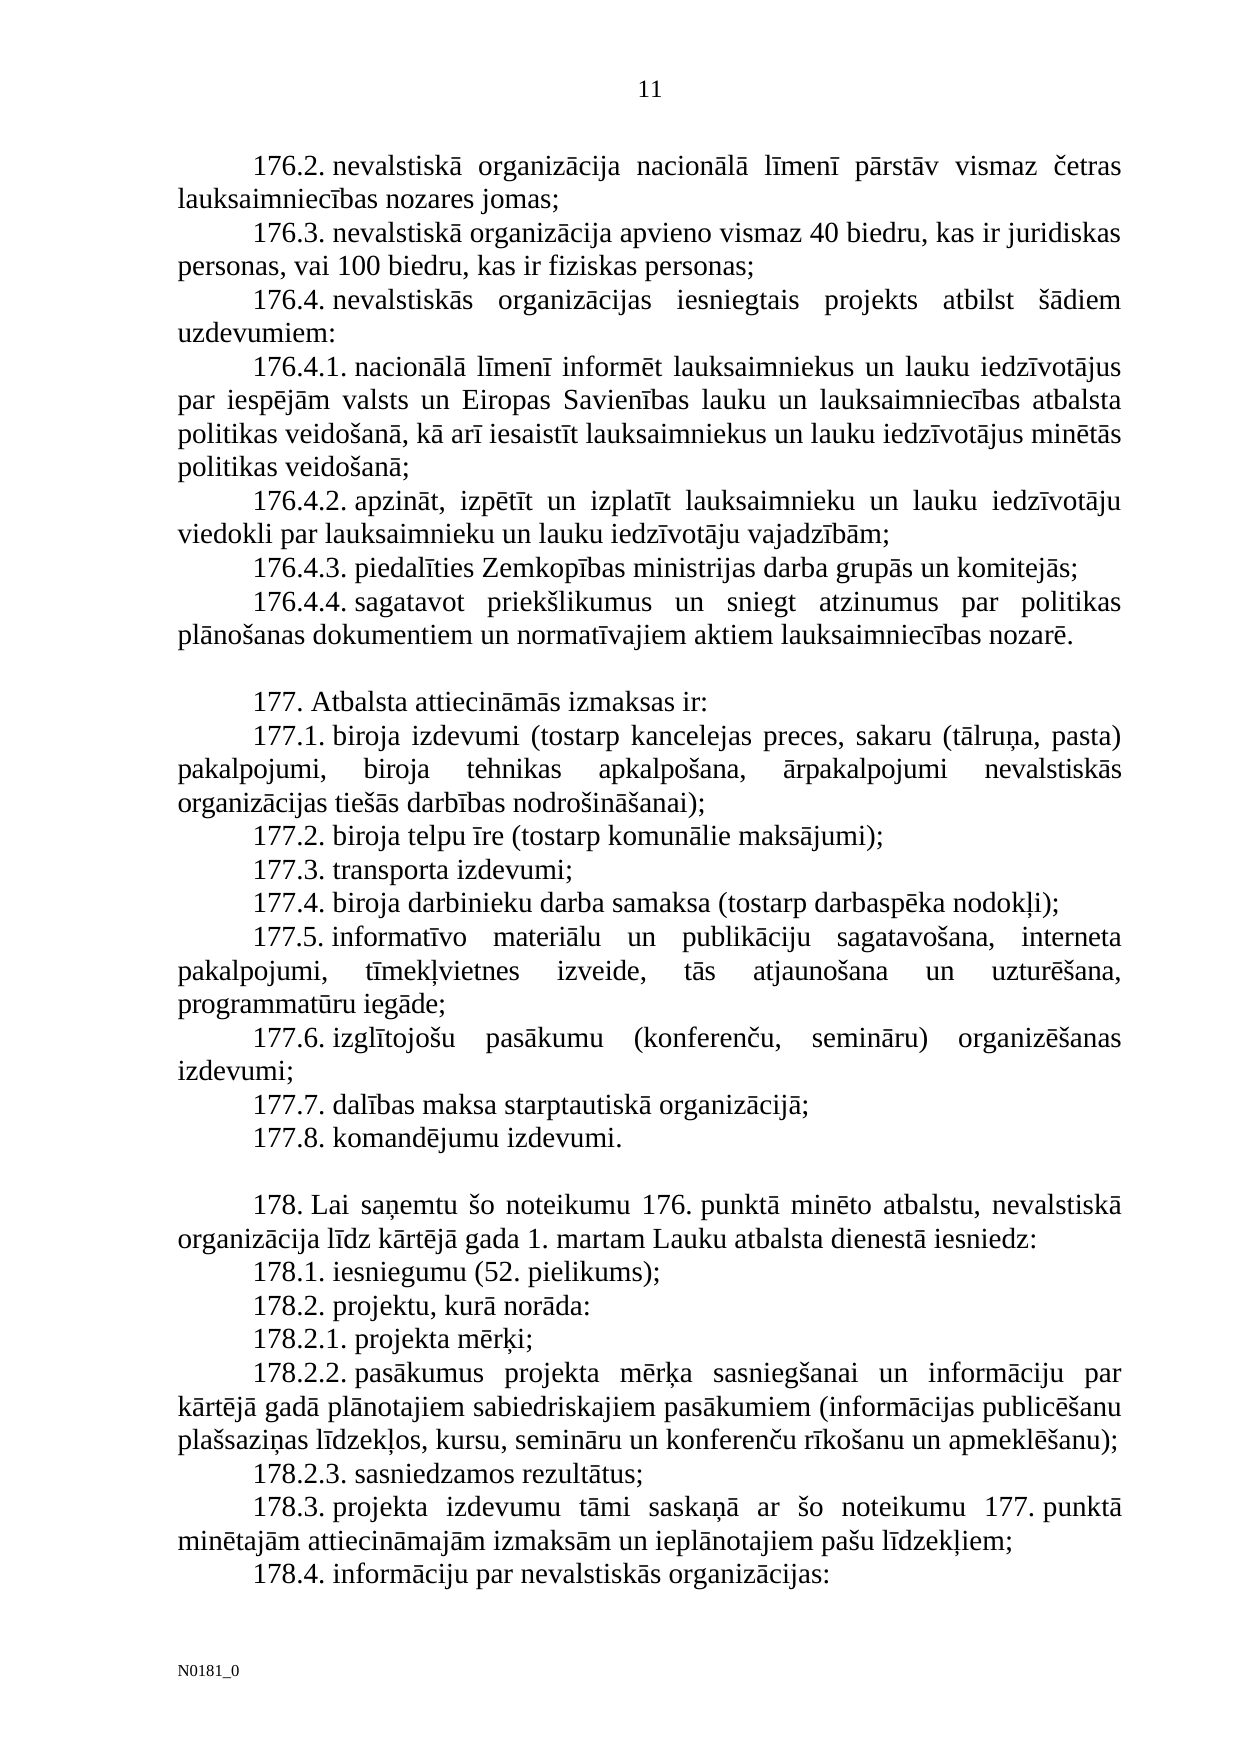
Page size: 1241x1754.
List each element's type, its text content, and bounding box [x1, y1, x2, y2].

text 178.2. projektu, kurā norāda: [177, 1288, 1122, 1322]
text 177.7. dalības maksa starptautiskā organizācijā; [177, 1087, 1122, 1120]
text 176.4. nevalstiskās organizācijas iesniegtais projekts atbilst šādiem uzdevumiem: [177, 282, 1122, 349]
text 177.6. izglītojošu pasākumu (konferenču, semināru) organizēšanas izdevumi; [177, 1020, 1122, 1087]
text 177.3. transporta izdevumi; [177, 852, 1122, 886]
text 177.4. biroja darbinieku darba samaksa (tostarp darbaspēka nodokļi); [177, 886, 1122, 919]
text 177.1. biroja izdevumi (tostarp kancelejas preces, sakaru (tālruņa, pasta) pakalpojumi, biroja tehnikas apkalpošana, ārpakalpojumi nevalstiskās organizācijas tiešās darbības nodrošināšanai); [177, 718, 1122, 818]
text 177. Atbalsta attiecināmās izmaksas ir: [177, 684, 1122, 718]
text 176.4.1. nacionālā līmenī informēt lauksaimniekus un lauku iedzīvotājus par iespējām valsts un Eiropas Savienības lauku un lauksaimniecības atbalsta politikas veidošanā, kā arī iesaistīt lauksaimniekus un lauku iedzīvotājus minētās politikas veidošanā; [177, 349, 1122, 483]
text 176.4.2. apzināt, izpētīt un izplatīt lauksaimnieku un lauku iedzīvotāju viedokli par lauksaimnieku un lauku iedzīvotāju vajadzībām; [177, 483, 1122, 550]
text 177.2. biroja telpu īre (tostarp komunālie maksājumi); [177, 818, 1122, 852]
text 177.5. informatīvo materiālu un publikāciju sagatavošana, interneta pakalpojumi, tīmekļvietnes izveide, tās atjaunošana un uzturēšana, programmatūru iegāde; [177, 919, 1122, 1020]
text 178.2.2. pasākumus projekta mērķa sasniegšanai un informāciju par kārtējā gadā plānotajiem sabiedriskajiem pasākumiem (informācijas publicēšanu plašsaziņas līdzekļos, kursu, semināru un konferenču rīkošanu un apmeklēšanu); [177, 1355, 1122, 1456]
text 176.3. nevalstiskā organizācija apvieno vismaz 40 biedru, kas ir juridiskas personas, vai 100 biedru, kas ir fiziskas personas; [177, 215, 1122, 282]
text 176.4.3. piedalīties Zemkopības ministrijas darba grupās un komitejās; [177, 550, 1122, 584]
text 176.4.4. sagatavot priekšlikumus un sniegt atzinumus par politikas plānošanas dokumentiem un normatīvajiem aktiem lauksaimniecības nozarē. [177, 584, 1122, 651]
text 178.3. projekta izdevumu tāmi saskaņā ar šo noteikumu 177. punktā minētajām attiecināmajām izmaksām un ieplānotajiem pašu līdzekļiem; [177, 1489, 1122, 1556]
text 178.2.3. sasniedzamos rezultātus; [177, 1456, 1122, 1489]
text 177.8. komandējumu izdevumi. [177, 1120, 1122, 1154]
text 178.1. iesniegumu (52. pielikums); [177, 1254, 1122, 1288]
text 178. Lai saņemtu šo noteikumu 176. punktā minēto atbalstu, nevalstiskā organizācija līdz kārtējā gada 1. martam Lauku atbalsta dienestā iesniedz: [177, 1187, 1122, 1254]
text 178.2.1. projekta mērķi; [177, 1322, 1122, 1355]
text 178.4. informāciju par nevalstiskās organizācijas: [177, 1556, 1122, 1590]
text 176.2. nevalstiskā organizācija nacionālā līmenī pārstāv vismaz četras lauksaimniecības nozares jomas; [177, 148, 1122, 215]
